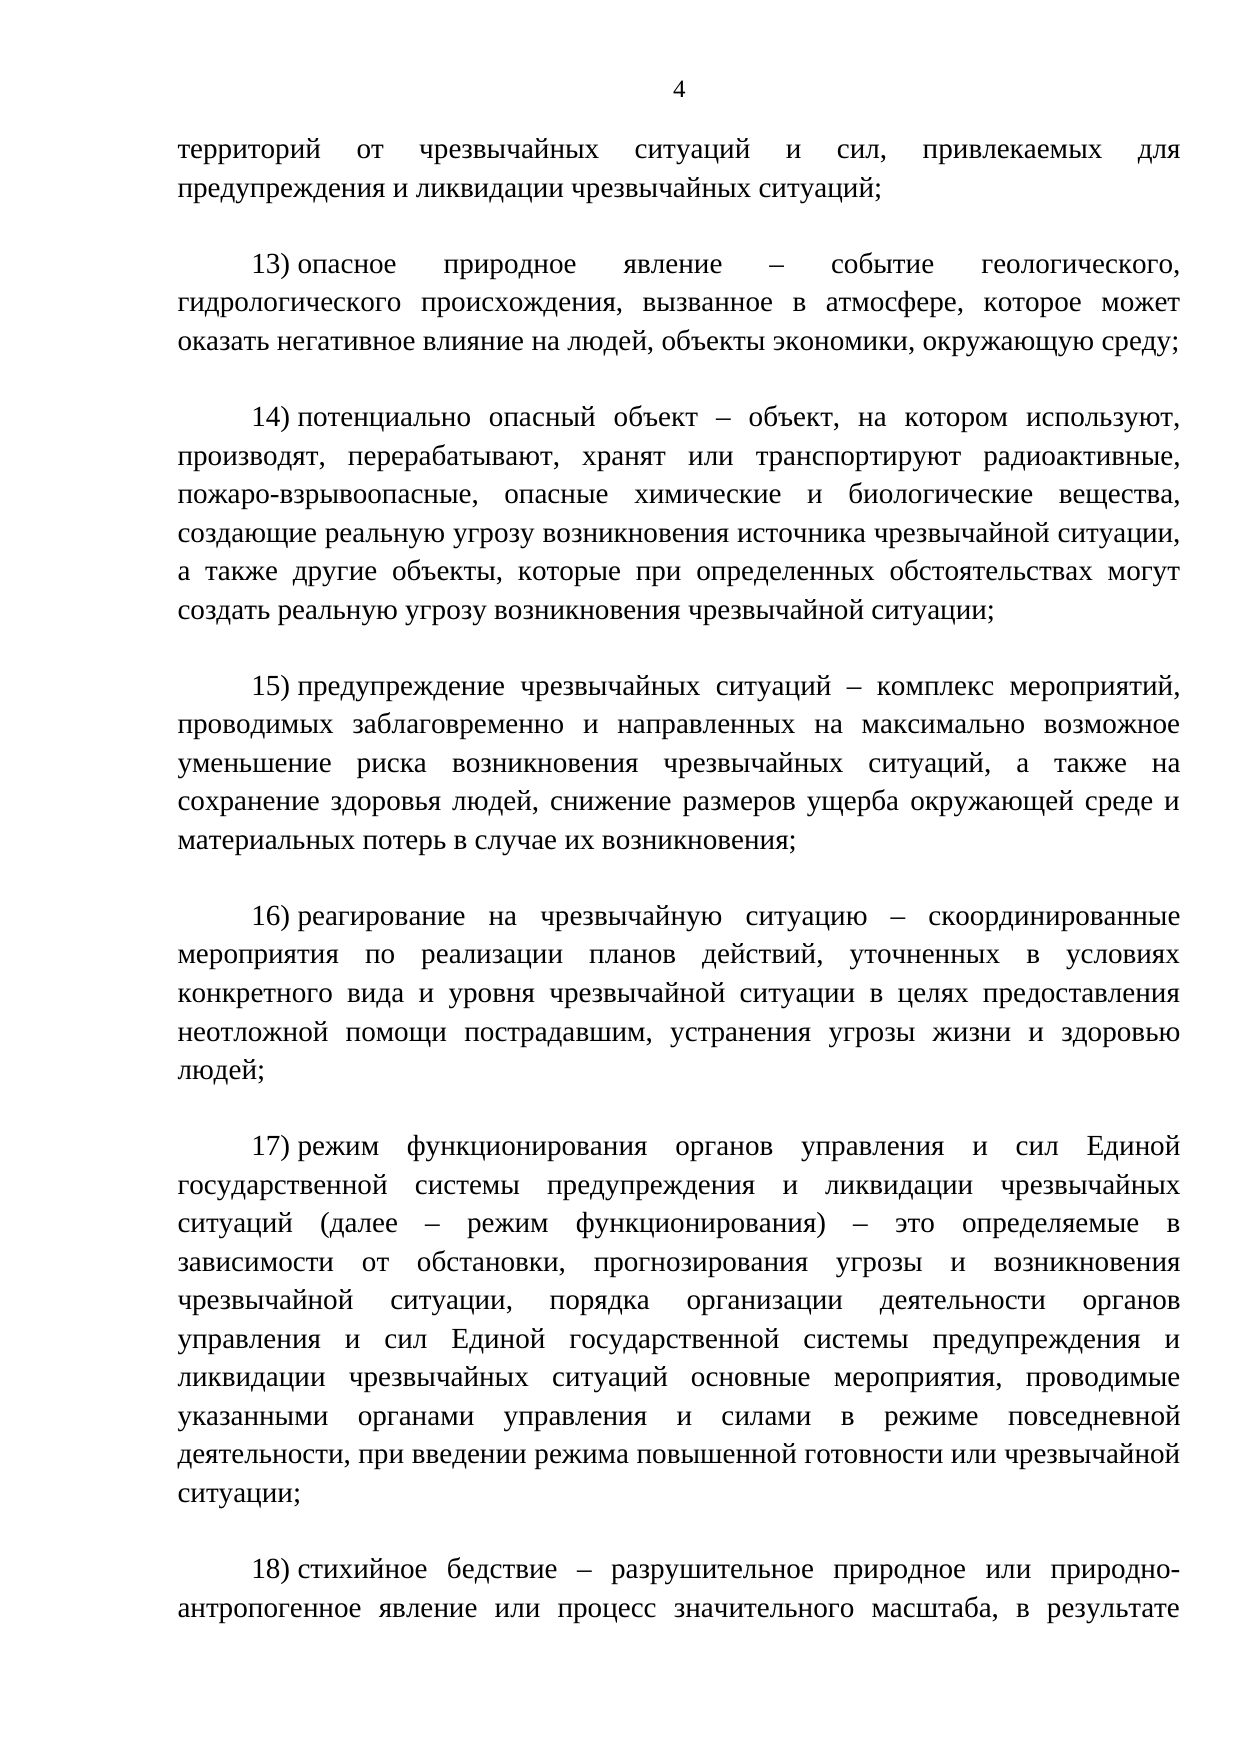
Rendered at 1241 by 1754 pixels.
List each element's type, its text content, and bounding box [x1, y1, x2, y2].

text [177, 131, 1181, 203]
text 17) режим функционирования органов управления и сил Единой государственной системы предупреждения и ликвидации чрезвычайных ситуаций (далее – режим функционирования) – это определяемые в зависимости от обстановки, прогнозирования угрозы и возникновения чрезвычайной ситуации, порядка организации деятельности органов управления и сил Единой государственной системы предупреждения и ликвидации чрезвычайных ситуаций основные мероприятия, проводимые указанными органами управления и силами в режиме повседневной деятельности, при введении режима повышенной готовности или чрезвычайной ситуации; [177, 1128, 1181, 1509]
text 16) реагирование на чрезвычайную ситуацию – скоординированные мероприятия по реализации планов действий, уточненных в условиях конкретного вида и уровня чрезвычайной ситуации в целях предоставления неотложной помощи пострадавшим, устранения угрозы жизни и здоровью людей; [177, 898, 1181, 1086]
text 14) потенциально опасный объект – объект, на котором используют, производят, перерабатывают, хранят или транспортируют радиоактивные, пожаро-взрывоопасные, опасные химические и биологические вещества, создающие реальную угрозу возникновения источника чрезвычайной ситуации, а также другие объекты, которые при определенных обстоятельствах могут создать реальную угрозу возникновения чрезвычайной ситуации; [177, 399, 1181, 625]
text 15) предупреждение чрезвычайных ситуаций – комплекс мероприятий, проводимых заблаговременно и направленных на максимально возможное уменьшение риска возникновения чрезвычайных ситуаций, а также на сохранение здоровья людей, снижение размеров ущерба окружающей среде и материальных потерь в случае их возникновения; [177, 668, 1181, 856]
text 13) опасное природное явление – событие геологического, гидрологического происхождения, вызванное в атмосфере, которое может оказать негативное влияние на людей, объекты экономики, окружающую среду; [177, 246, 1181, 357]
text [177, 1551, 1181, 1623]
